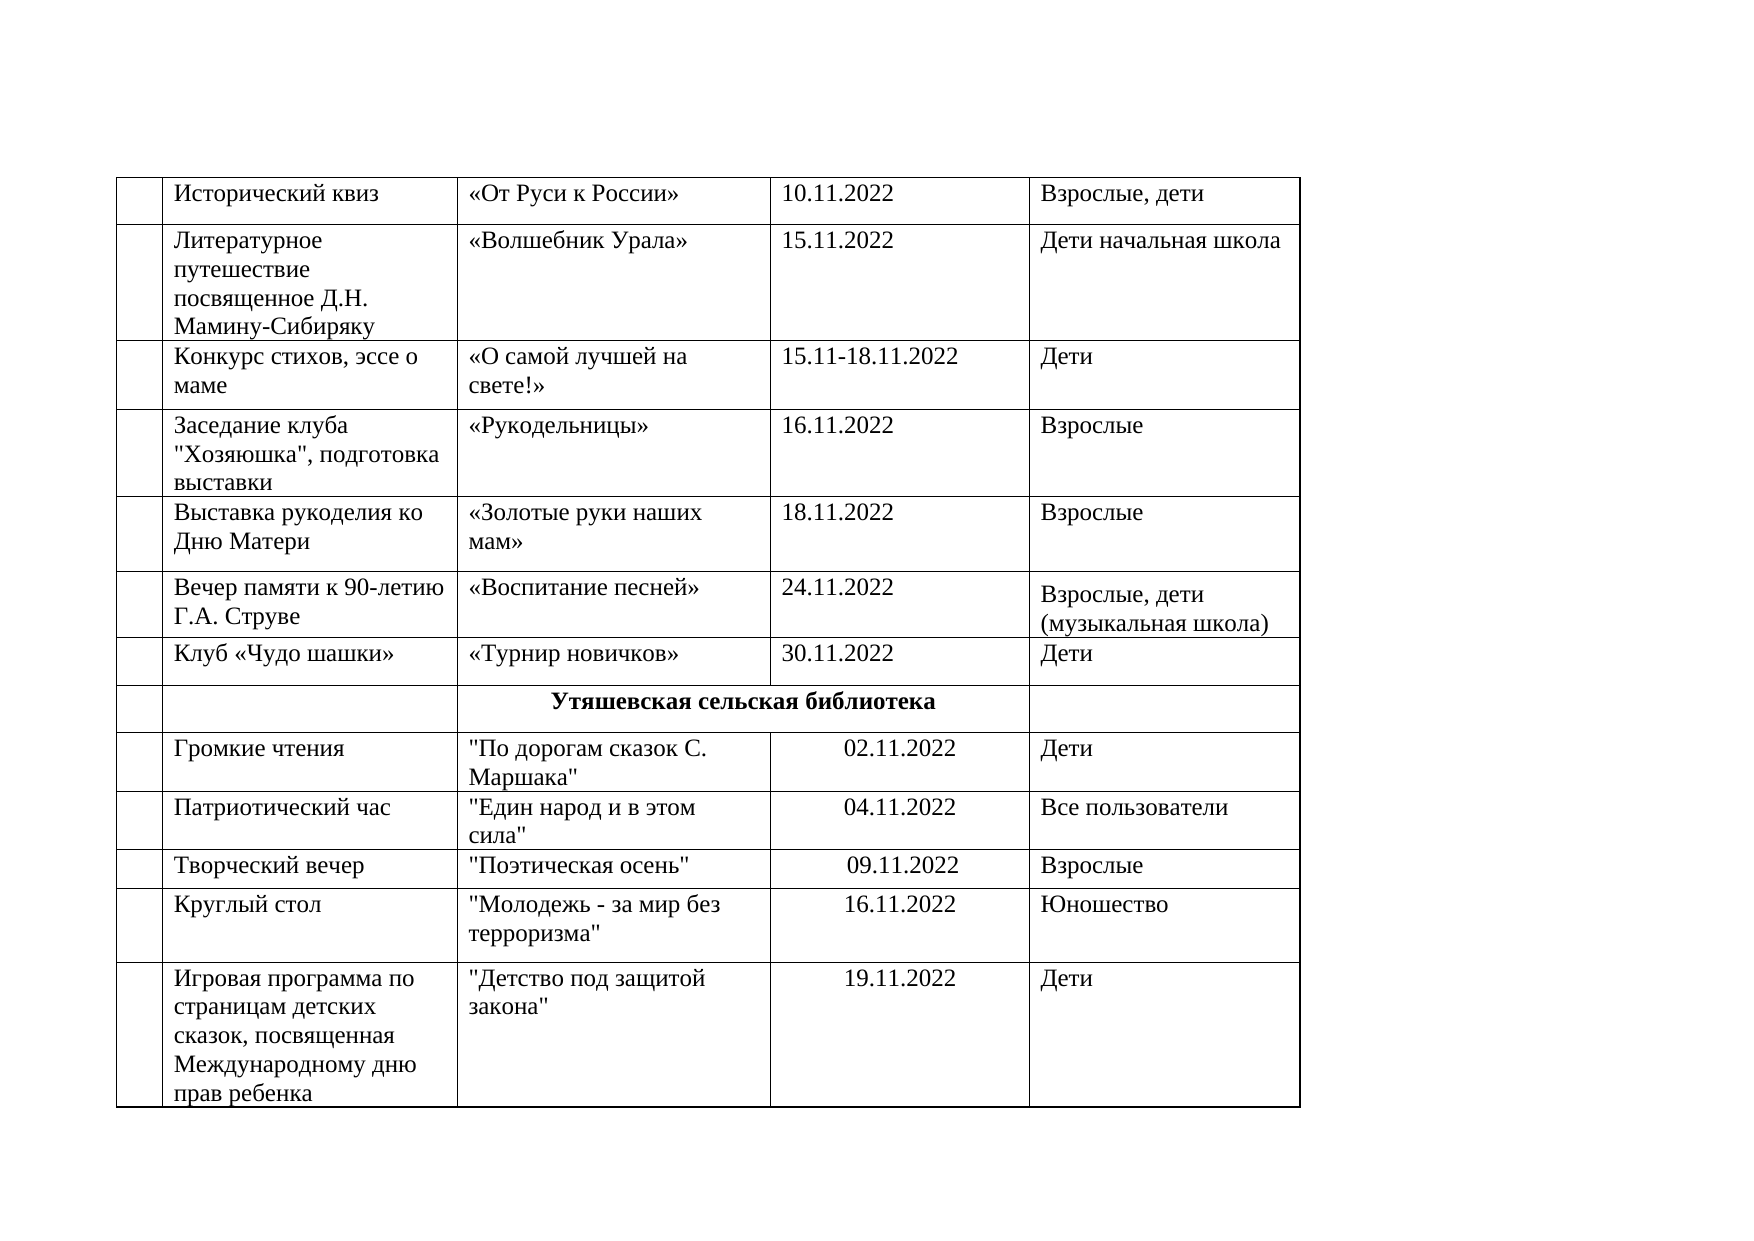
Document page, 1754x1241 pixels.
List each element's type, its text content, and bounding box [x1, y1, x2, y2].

table_cell [117, 225, 162, 340]
table_cell 24.11.2022 [771, 572, 1029, 637]
table_cell Заседание клуба "Хозяюшка", подготовка выставки [163, 410, 457, 496]
table_cell Взрослые [1030, 850, 1299, 888]
table_cell [117, 572, 162, 637]
table_cell Клуб «Чудо шашки» [163, 638, 457, 685]
table_cell Юношество [1030, 889, 1299, 962]
table_cell Конкурс стихов, эссе о маме [163, 341, 457, 409]
table_cell 10.11.2022 [771, 178, 1029, 224]
table_cell [117, 341, 162, 409]
table_cell 15.11.2022 [771, 225, 1029, 340]
table_cell «От Руси к России» [458, 178, 770, 224]
table_cell "Молодежь - за мир без терроризма" [458, 889, 770, 962]
table_cell «О самой лучшей на свете!» [458, 341, 770, 409]
table_cell Дети [1030, 963, 1299, 1106]
table_cell "По дорогам сказок С. Маршака" [458, 733, 770, 791]
table_cell 15.11-18.11.2022 [771, 341, 1029, 409]
table_cell Дети начальная школа [1030, 225, 1299, 340]
table_cell Громкие чтения [163, 733, 457, 791]
table_cell Дети [1030, 733, 1299, 791]
table_cell «Волшебник Урала» [458, 225, 770, 340]
table_cell [117, 963, 162, 1106]
table_cell Дети [1030, 638, 1299, 685]
table_cell [117, 638, 162, 685]
table_cell [117, 733, 162, 791]
table_cell [117, 850, 162, 888]
table_cell [117, 178, 162, 224]
table_cell 30.11.2022 [771, 638, 1029, 685]
table_cell [117, 889, 162, 962]
table_cell Утяшевская сельская библиотека [458, 686, 1029, 732]
table_cell Творческий вечер [163, 850, 457, 888]
table_cell «Турнир новичков» [458, 638, 770, 685]
table_cell "Един народ и в этом сила" [458, 792, 770, 849]
table_cell Вечер памяти к 90-летию Г.А. Струве [163, 572, 457, 637]
table_cell 09.11.2022 [771, 850, 1029, 888]
table_cell [163, 686, 457, 732]
table_cell Взрослые [1030, 410, 1299, 496]
table_cell Игровая программа по страницам детских сказок, посвященная Международному дню прав ребенка [163, 963, 457, 1106]
table_cell «Воспитание песней» [458, 572, 770, 637]
table_cell Взрослые [1030, 497, 1299, 571]
table_cell Патриотический час [163, 792, 457, 849]
table_cell Литературное путешествие посвященное Д.Н. Мамину-Сибиряку [163, 225, 457, 340]
table_cell 02.11.2022 [771, 733, 1029, 791]
table_cell [117, 410, 162, 496]
table_cell Взрослые, дети [1030, 178, 1299, 224]
table_cell 16.11.2022 [771, 410, 1029, 496]
table_cell [117, 686, 162, 732]
table_cell "Детство под защитой закона" [458, 963, 770, 1106]
table_cell «Золотые руки наших мам» [458, 497, 770, 571]
table_cell Исторический квиз [163, 178, 457, 224]
table_cell [117, 497, 162, 571]
table_cell «Рукодельницы» [458, 410, 770, 496]
table_cell Круглый стол [163, 889, 457, 962]
table_cell Все пользователи [1030, 792, 1299, 849]
table_cell [1030, 686, 1299, 732]
table_cell 16.11.2022 [771, 889, 1029, 962]
table_cell 19.11.2022 [771, 963, 1029, 1106]
table_cell 18.11.2022 [771, 497, 1029, 571]
table_cell "Поэтическая осень" [458, 850, 770, 888]
table_cell Выставка рукоделия ко Дню Матери [163, 497, 457, 571]
table_cell Дети [1030, 341, 1299, 409]
table_cell Взрослые, дети (музыкальная школа) [1030, 572, 1299, 637]
table_cell 04.11.2022 [771, 792, 1029, 849]
table_cell [117, 792, 162, 849]
